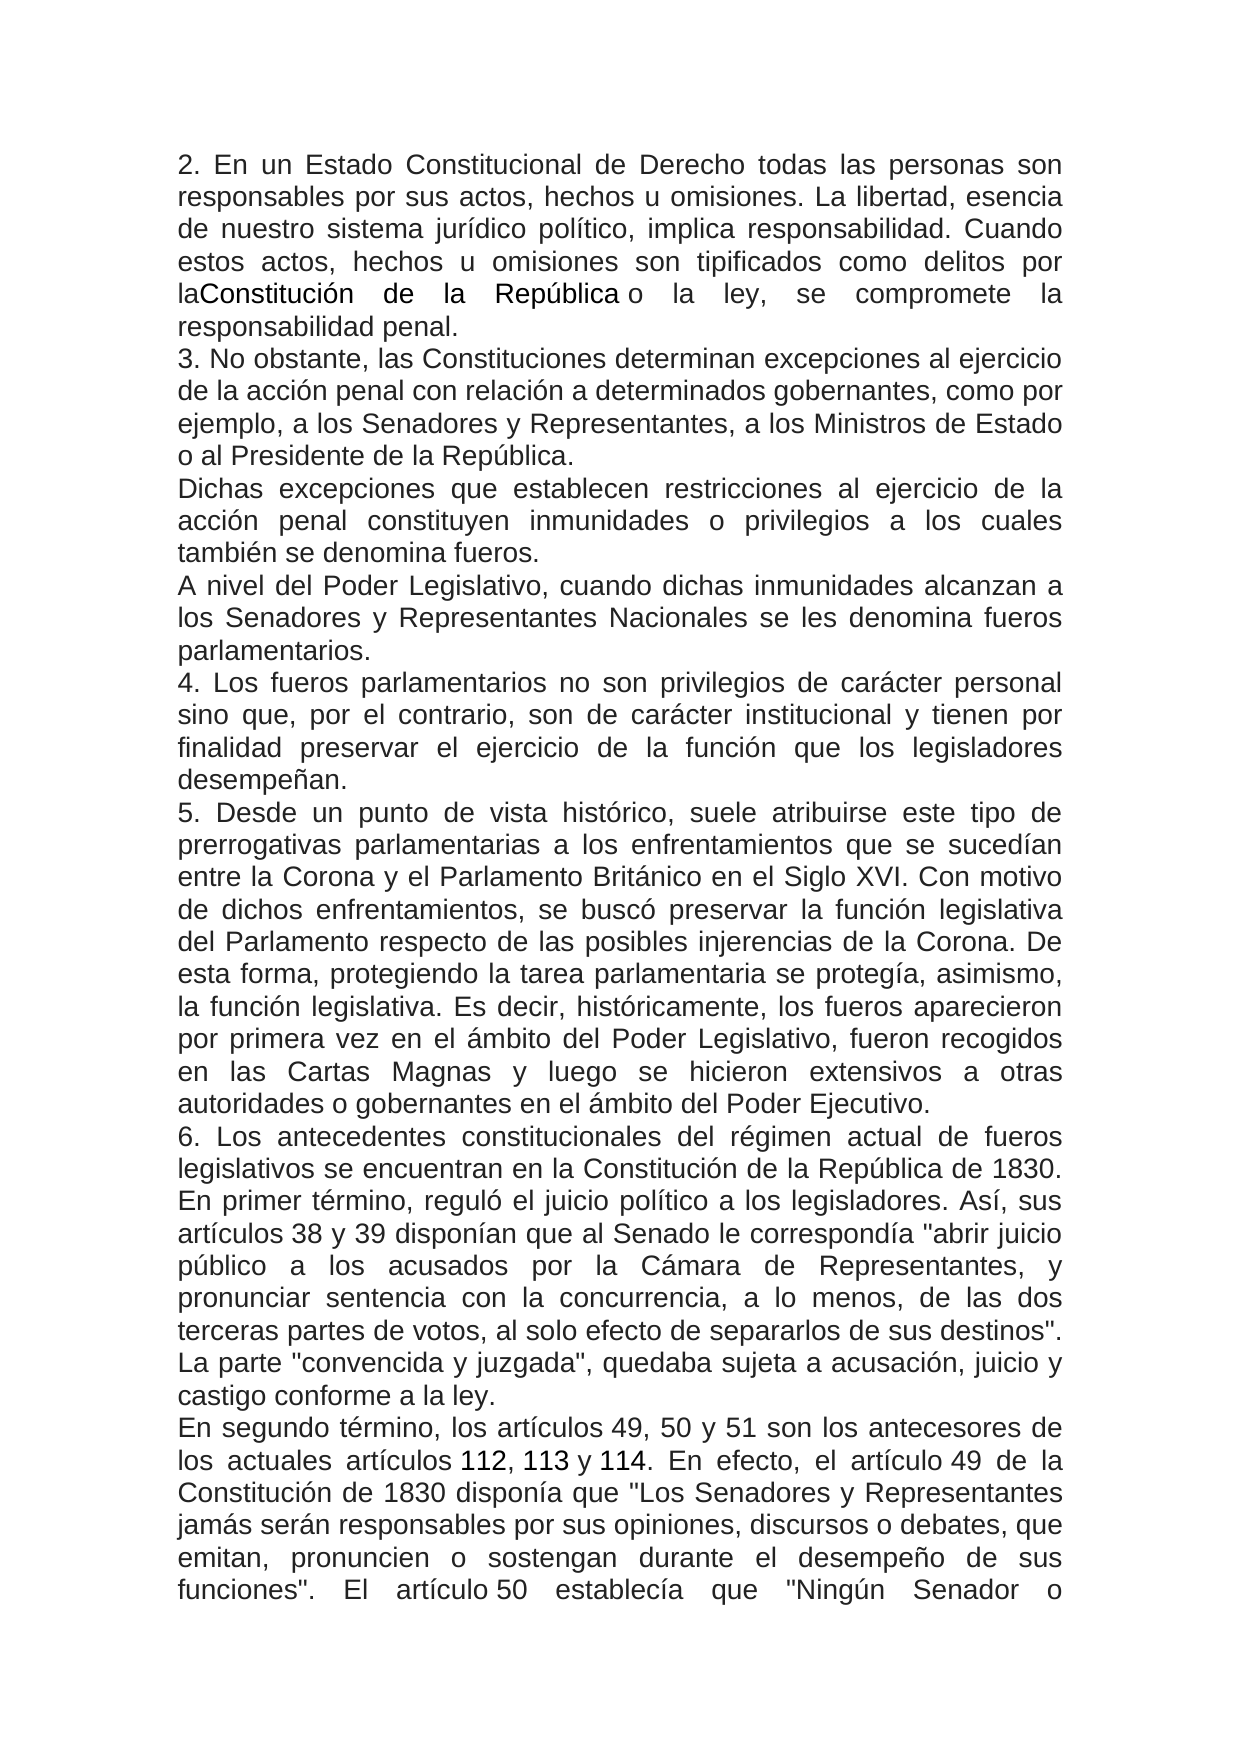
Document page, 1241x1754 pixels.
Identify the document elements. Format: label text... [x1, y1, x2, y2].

text 5. Desde un punto de vista histórico, suele atribuirse este tipo de prerrogativas parlamentarias a los enfrentamientos que se sucedían entre la Corona y el Parlamento Británico en el Siglo XVI. Con motivo de dichos enfrentamientos, se buscó preservar la función legislativa del Parlamento respecto de las posibles injerencias de la Corona. De esta forma, protegiendo la tarea parlamentaria se protegía, asimismo, la función legislativa. Es decir, históricamente, los fueros aparecieron por primera vez en el ámbito del Poder Legislativo, fueron recogidos en las Cartas Magnas y luego se hicieron extensivos a otras autoridades o gobernantes en el ámbito del Poder Ejecutivo. [177, 796, 1063, 1119]
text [177, 1411, 1063, 1605]
text A nivel del Poder Legislativo, cuando dichas inmunidades alcanzan a los Senadores y Representantes Nacionales se les denomina fueros parlamentarios. [177, 569, 1063, 666]
text 4. Los fueros parlamentarios no son privilegios de carácter personal sino que, por el contrario, son de carácter institucional y tienen por finalidad preservar el ejercicio de la función que los legisladores desempeñan. [177, 666, 1063, 796]
text Dichas excepciones que establecen restricciones al ejercicio de la acción penal constituyen inmunidades o privilegios a los cuales también se denomina fueros. [177, 472, 1063, 569]
text 3. No obstante, las Constituciones determinan excepciones al ejercicio de la acción penal con relación a determinados gobernantes, como por ejemplo, a los Senadores y Representantes, a los Ministros de Estado o al Presidente de la República. [177, 342, 1063, 472]
text 2. En un Estado Constitucional de Derecho todas las personas son responsables por sus actos, hechos u omisiones. La libertad, esencia de nuestro sistema jurídico político, implica responsabilidad. Cuando estos actos, hechos u omisiones son tipificados como delitos por laConstitución de la República o la ley, se compromete la responsabilidad penal. [177, 148, 1063, 342]
text 6. Los antecedentes constitucionales del régimen actual de fueros legislativos se encuentran en la Constitución de la República de 1830. En primer término, reguló el juicio político a los legisladores. Así, sus artículos 38 y 39 disponían que al Senado le correspondía "abrir juicio público a los acusados por la Cámara de Representantes, y pronunciar sentencia con la concurrencia, a lo menos, de las dos terceras partes de votos, al solo efecto de separarlos de sus destinos". La parte "convencida y juzgada", quedaba sujeta a acusación, juicio y castigo conforme a la ley. [177, 1119, 1063, 1411]
